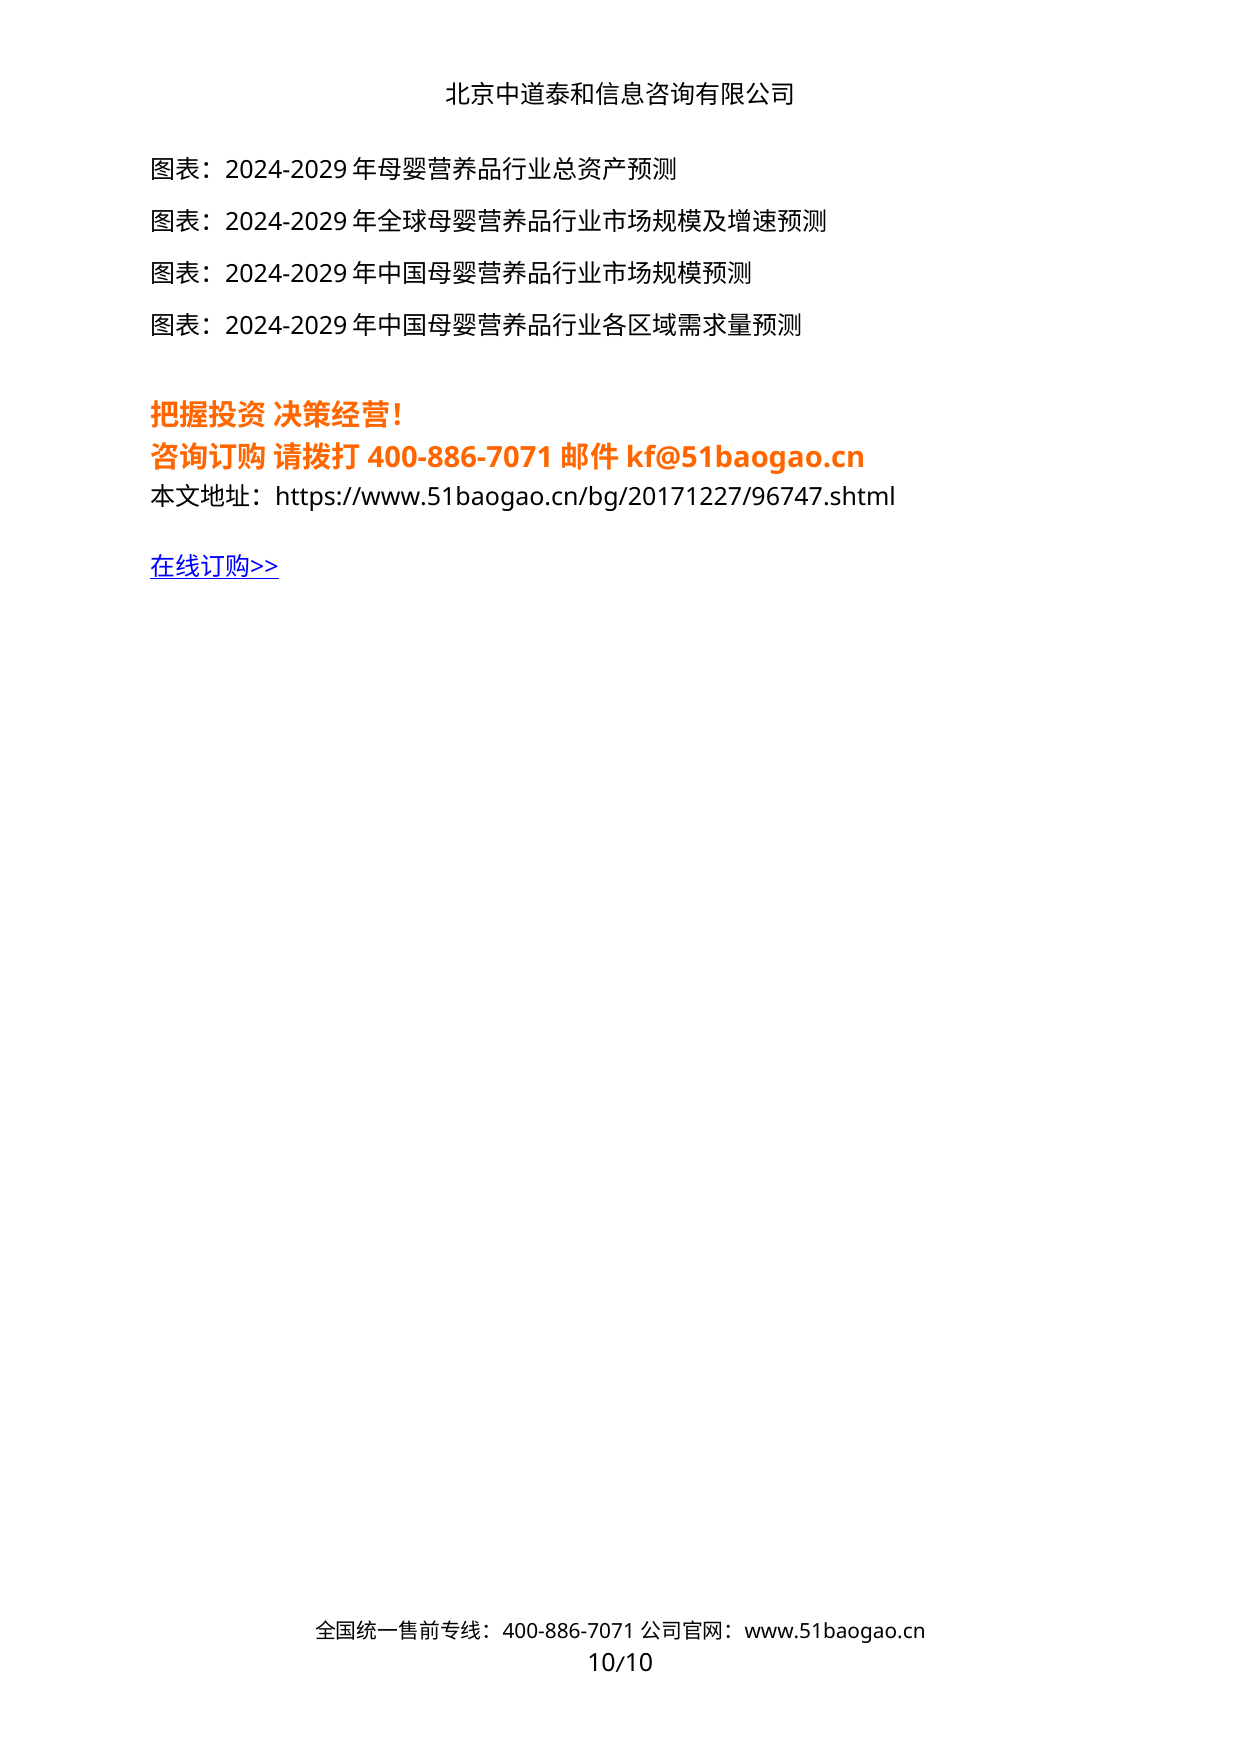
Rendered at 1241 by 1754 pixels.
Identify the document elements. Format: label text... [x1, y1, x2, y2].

text 图表：2024-2029年母婴营养品行业总资产预测 [150, 150, 1090, 186]
text 图表：2024-2029年中国母婴营养品行业各区域需求量预测 [150, 306, 1090, 342]
text 图表：2024-2029年中国母婴营养品行业市场规模预测 [150, 254, 1090, 290]
text 在线订购>> [150, 512, 1090, 583]
text 把握投资 决策经营！咨询订购 请拨打 400-886-7071 邮件 kf@51baogao.cn本文地址：https://www.51baogao.cn/bg/20171227/96747.shtml [150, 357, 1090, 512]
text 图表：2024-2029年全球母婴营养品行业市场规模及增速预测 [150, 202, 1090, 238]
